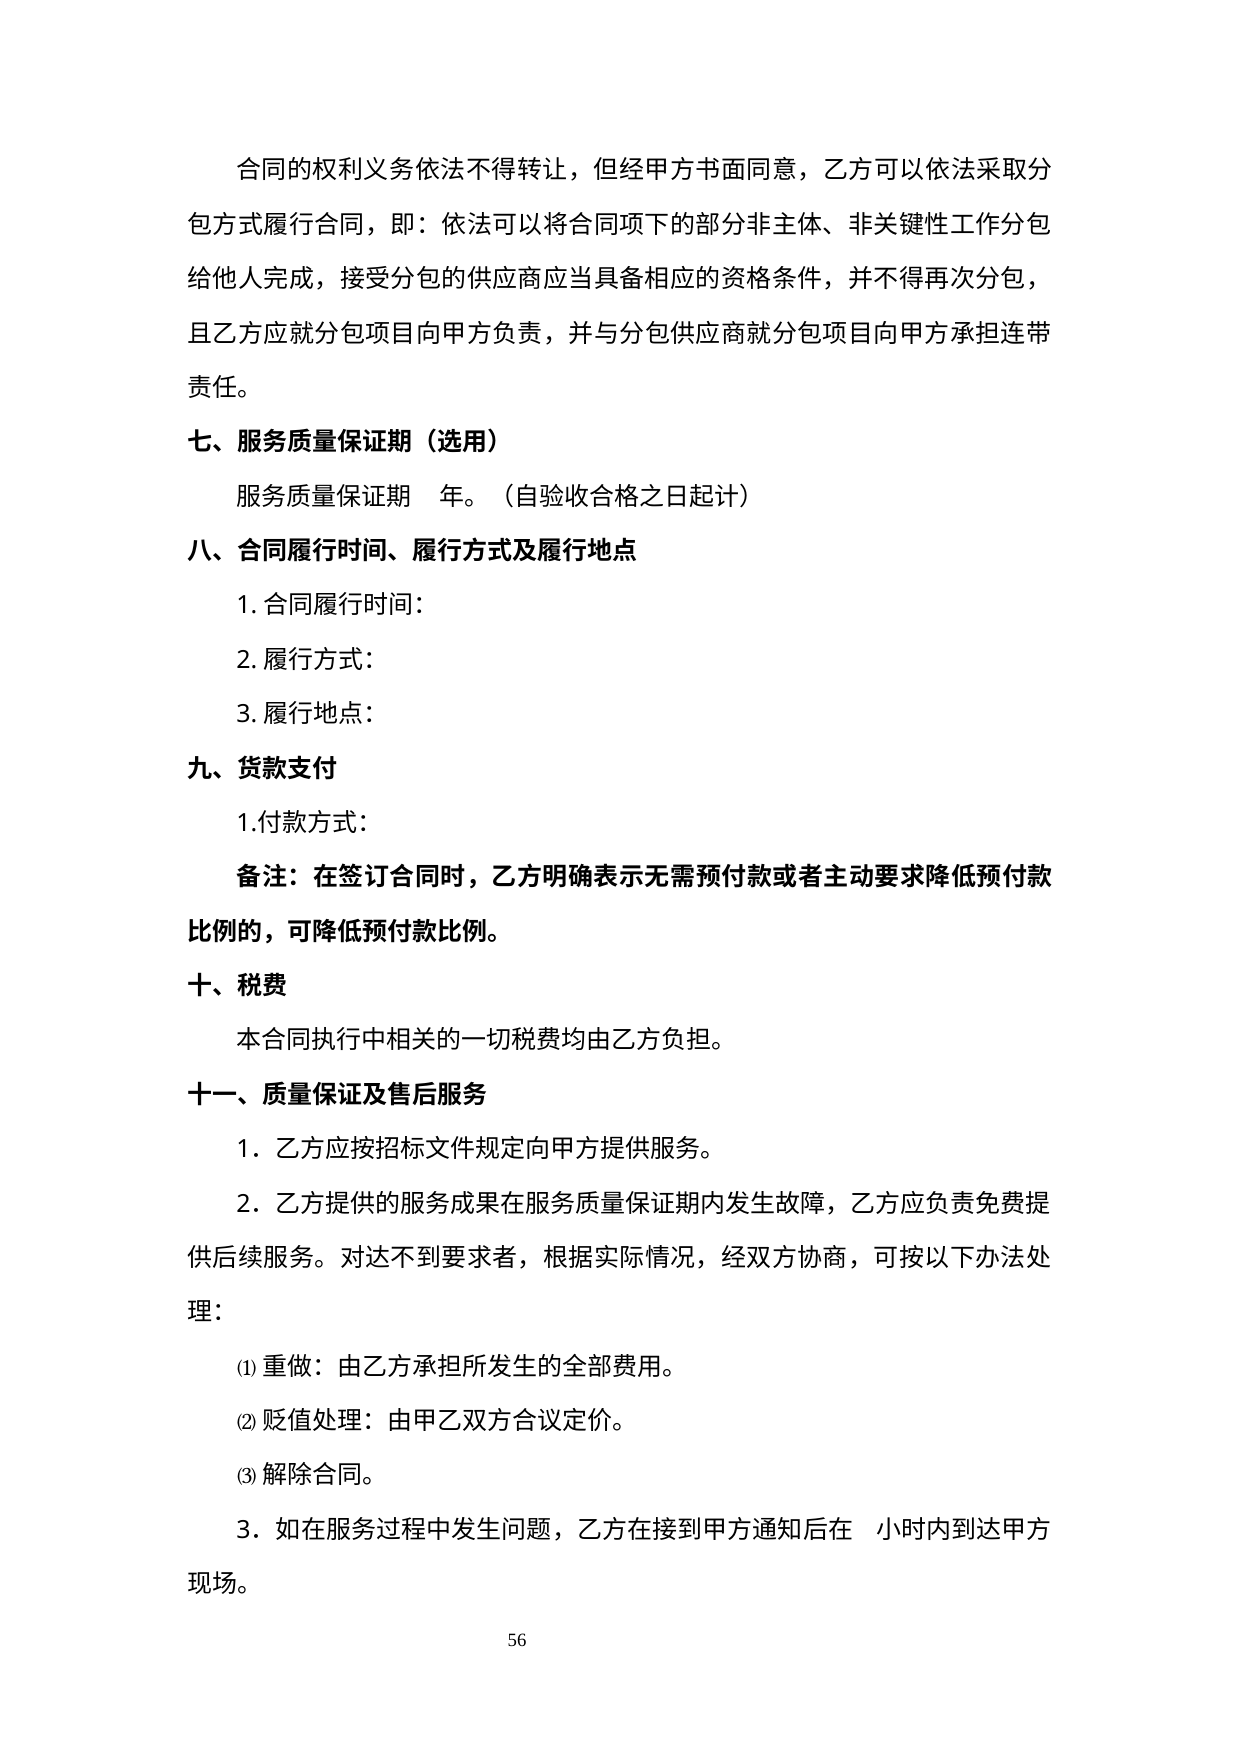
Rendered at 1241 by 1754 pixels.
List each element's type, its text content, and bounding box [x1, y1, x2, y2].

text 1.付款方式： [187, 802, 1053, 839]
text 2．乙方提供的服务成果在服务质量保证期内发生故障，乙方应负责免费提供后续服务。对达不到要求者，根据实际情况，经双方协商，可按以下办法处理： [187, 1183, 1053, 1328]
text 合同的权利义务依法不得转让，但经甲方书面同意，乙方可以依法采取分包方式履行合同，即：依法可以将合同项下的部分非主体、非关键性工作分包给他人完成，接受分包的供应商应当具备相应的资格条件，并不得再次分包，且乙方应就分包项目向甲方负责，并与分包供应商就分包项目向甲方承担连带责任。 [187, 150, 1053, 404]
text 本合同执行中相关的一切税费均由乙方负担。 [187, 1020, 1053, 1056]
text ⑶解除合同。 [187, 1455, 1053, 1491]
text 十、税费 [187, 966, 1053, 1002]
text ⑴重做：由乙方承担所发生的全部费用。 [187, 1346, 1053, 1382]
text ⑵贬值处理：由甲乙双方合议定价。 [187, 1401, 1053, 1437]
text 3．如在服务过程中发生问题，乙方在接到甲方通知后在 小时内到达甲方现场。 [187, 1509, 1053, 1600]
text 备注：在签订合同时，乙方明确表示无需预付款或者主动要求降低预付款比例的，可降低预付款比例。 [187, 857, 1053, 947]
text 七、服务质量保证期（选用） [187, 422, 1053, 458]
text 2. 履行方式： [187, 639, 1053, 676]
text 1. 合同履行时间： [187, 585, 1053, 621]
text 九、货款支付 [187, 748, 1053, 784]
text 服务质量保证期 年。（自验收合格之日起计） [187, 476, 1053, 512]
text 1．乙方应按招标文件规定向甲方提供服务。 [187, 1129, 1053, 1165]
text 十一、质量保证及售后服务 [187, 1074, 1053, 1111]
text 八、合同履行时间、履行方式及履行地点 [187, 531, 1053, 567]
text 3. 履行地点： [187, 694, 1053, 730]
